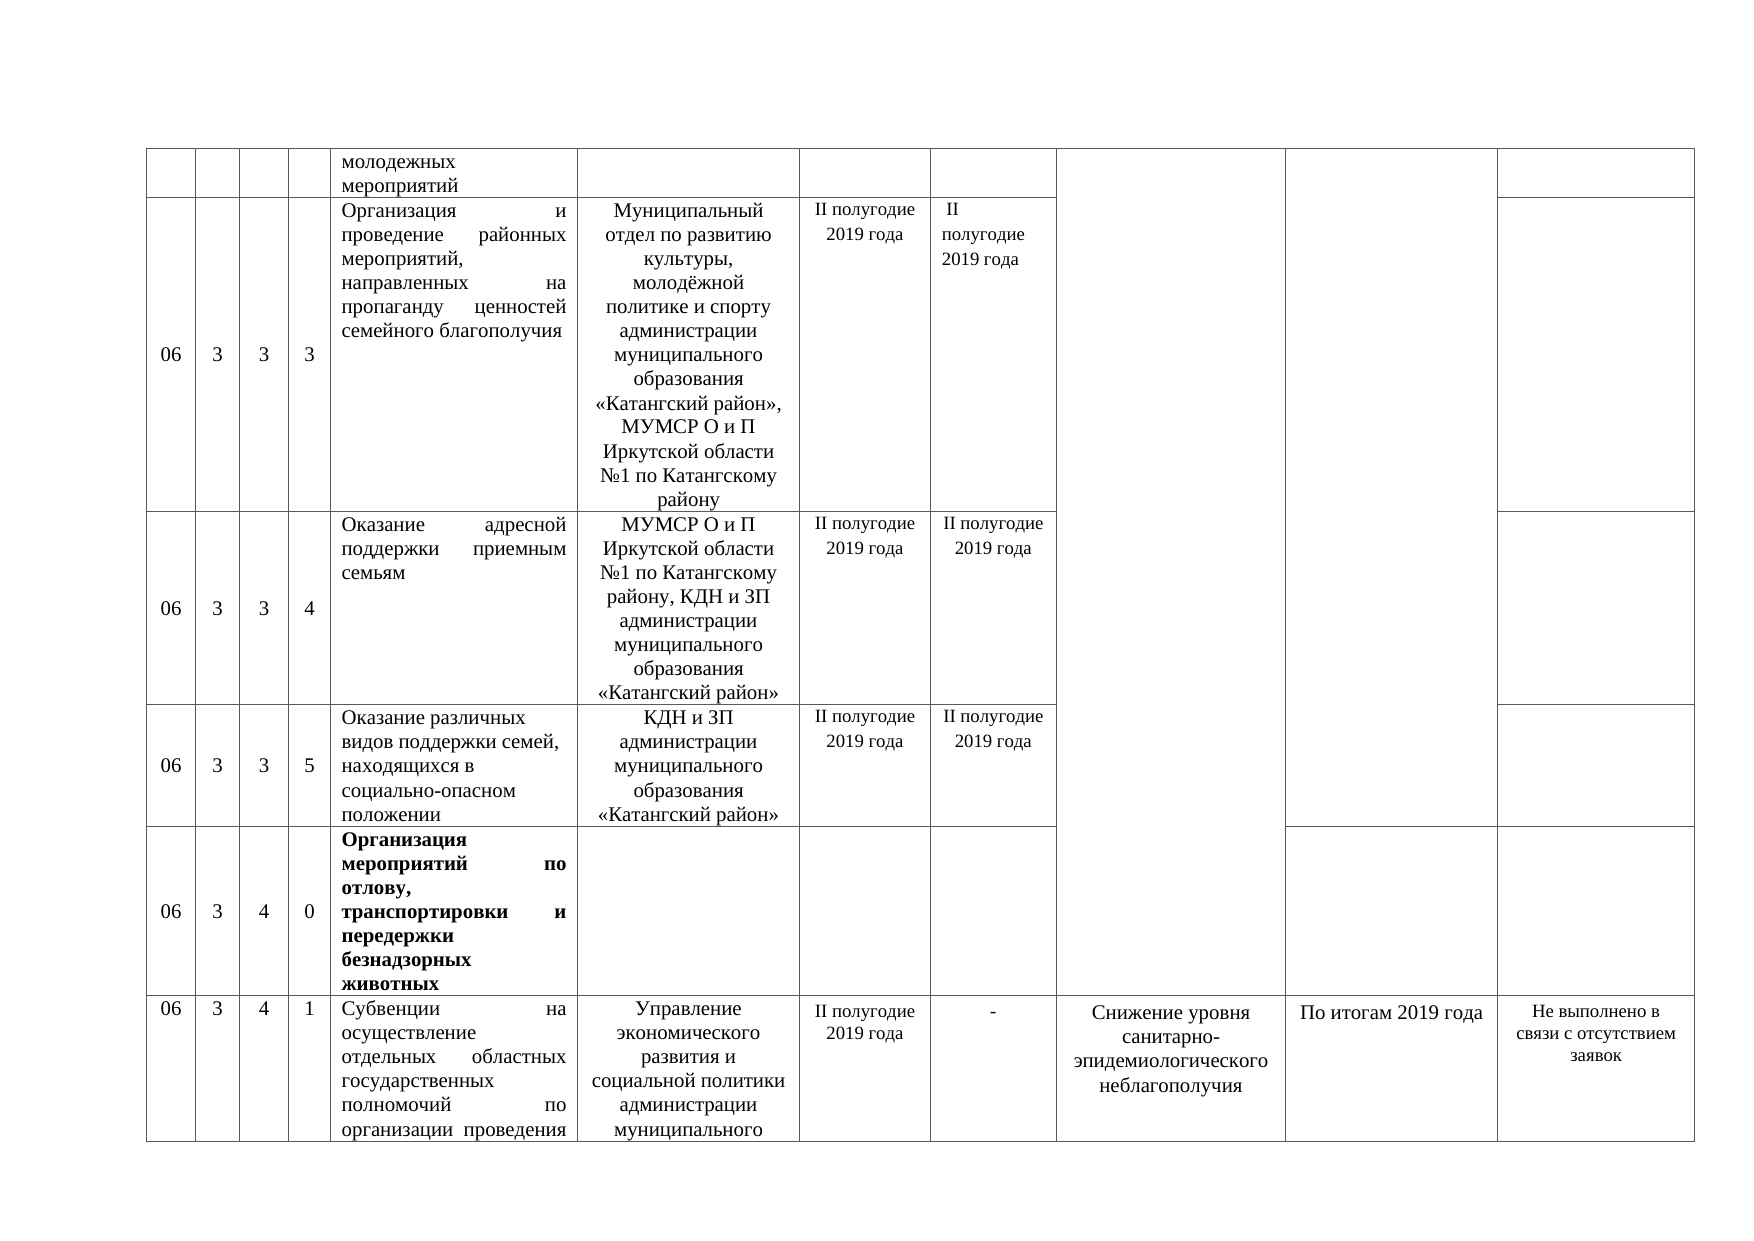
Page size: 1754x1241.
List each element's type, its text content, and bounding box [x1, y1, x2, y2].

table_cell 5 [289, 705, 330, 826]
table_cell [1286, 827, 1497, 995]
table_cell 3 [196, 512, 239, 704]
table_cell 2 [289, 149, 330, 197]
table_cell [578, 149, 799, 197]
table_cell 06 [147, 705, 195, 826]
table_cell 3 [240, 198, 288, 511]
table_cell По итогам 2019 года [1286, 996, 1497, 1141]
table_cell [800, 996, 930, 1141]
table_cell 06 [147, 996, 195, 1141]
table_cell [1057, 996, 1285, 1141]
table_cell [1498, 149, 1694, 197]
table_cell II полугодие 2019 года [931, 198, 1056, 511]
table_cell МУМСР О и П Иркутской области №1 по Катангскому району, КДН и ЗП администрации муниципального образования «Катангский район» [578, 512, 799, 704]
table_cell 0 [289, 827, 330, 995]
table_cell 3 [240, 149, 288, 197]
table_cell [331, 996, 577, 1141]
table_cell II полугодие 2019 года [931, 705, 1056, 826]
table_cell [1498, 827, 1694, 995]
table_cell Оказание различных видов поддержки семей, находящихся в социально-опасном положении [331, 705, 577, 826]
table_cell 3 [196, 996, 239, 1141]
table_cell Организация и проведение районных мероприятий, направленных на пропаганду ценностей семейного благополучия [331, 198, 577, 511]
table_cell II полугодие 2019 года [931, 512, 1056, 704]
table_cell II полугодие 2019 года [800, 512, 930, 704]
table_cell 3 [196, 149, 239, 197]
table_cell - [931, 996, 1056, 1141]
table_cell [1498, 996, 1694, 1141]
table_cell [800, 827, 930, 995]
table_cell 06 [147, 198, 195, 511]
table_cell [931, 149, 1056, 197]
table_cell [1498, 198, 1694, 511]
table_cell [1498, 705, 1694, 826]
table_cell [1498, 512, 1694, 704]
table_cell КДН и ЗП администрации муниципального образования «Катангский район» [578, 705, 799, 826]
table_cell II полугодие 2019 года [800, 705, 930, 826]
table_cell 3 [196, 705, 239, 826]
table_cell Оказание адресной поддержки приемным семьям [331, 512, 577, 704]
table_cell Муниципальный отдел по развитию культуры, молодёжной политике и спорту администрации муниципального образования «Катангский район», МУМСР О и П Иркутской области №1 по Катангскому району [578, 198, 799, 511]
table_cell 4 [240, 827, 288, 995]
table_cell 3 [196, 198, 239, 511]
table_cell 06 [147, 827, 195, 995]
table_cell II полугодие 2019 года [800, 198, 930, 511]
table_cell 3 [289, 198, 330, 511]
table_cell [578, 996, 799, 1141]
table_cell 06 [147, 149, 195, 197]
table_cell 06 [147, 512, 195, 704]
table_cell [931, 827, 1056, 995]
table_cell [800, 149, 930, 197]
table_cell 3 [240, 512, 288, 704]
table_cell [578, 827, 799, 995]
table_cell 3 [240, 705, 288, 826]
table_cell 4 [289, 512, 330, 704]
table_cell 1 [289, 996, 330, 1141]
table_cell 4 [240, 996, 288, 1141]
table_cell Организация мероприятий по отлову, транспортировки и передержки безнадзорных животных [331, 827, 577, 995]
table_cell 3 [196, 827, 239, 995]
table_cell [331, 149, 577, 197]
